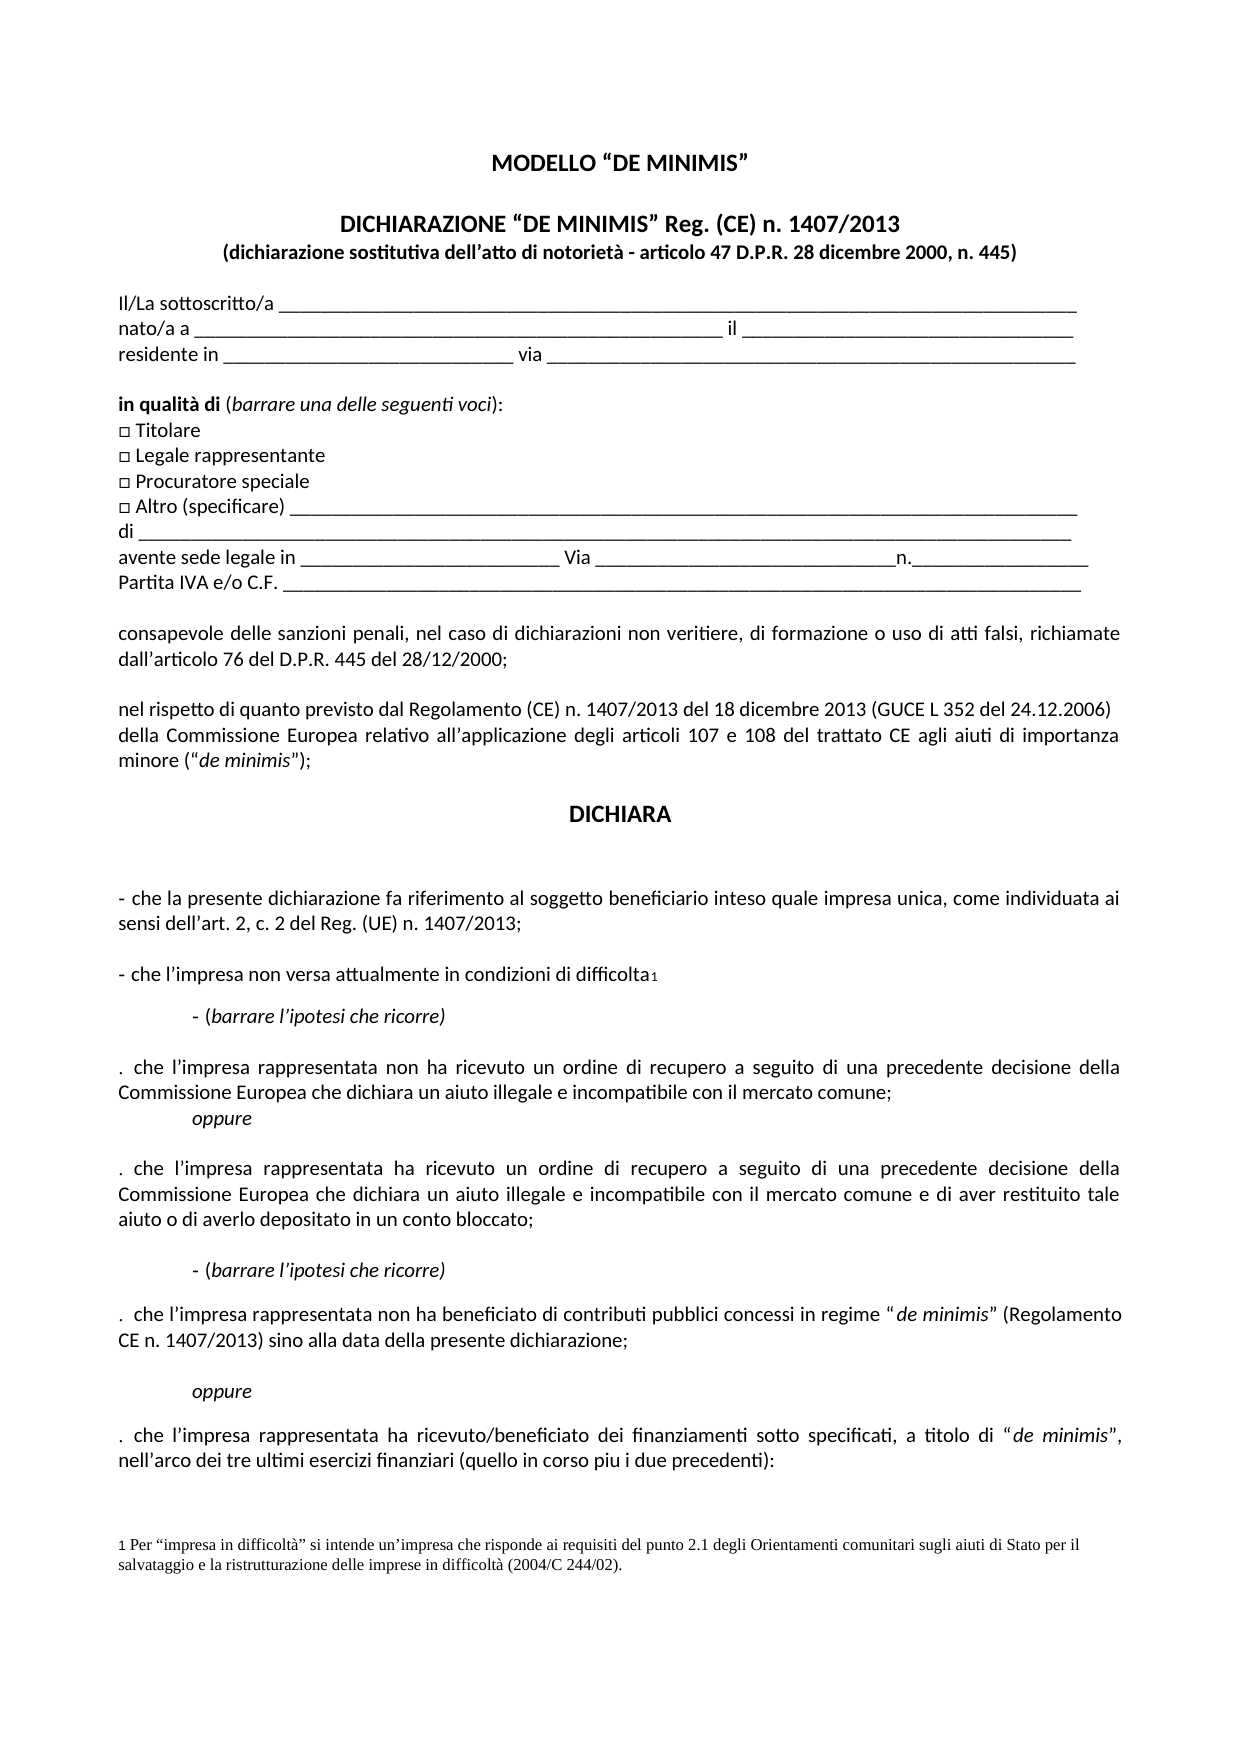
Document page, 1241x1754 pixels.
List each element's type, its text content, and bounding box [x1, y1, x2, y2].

text DICHIARA [118, 798, 1122, 829]
text MODELLO “DE MINIMIS” [118, 148, 1122, 178]
text nel rispetto di quanto previsto dal Regolamento (CE) n. 1407/2013 del 18 dicembre 2013 (GUCE L 352 del 24.12.2006) [118, 697, 1122, 722]
text - (barrare l’ipotesi che ricorre) [118, 1257, 1122, 1283]
text che l’impresa rappresentata non ha ricevuto un ordine di recupero a seguito di una precedente decisione della Commissione Europea che dichiara un aiuto illegale e incompatibile con il mercato comune; [118, 1054, 1122, 1105]
text consapevole delle sanzioni penali, nel caso di dichiarazioni non veritiere, di formazione o uso di atti falsi, richiamate dall’articolo 76 del D.P.R. 445 del 28/12/2000; [118, 620, 1122, 671]
text in qualità di (barrare una delle seguenti voci): [118, 392, 1122, 417]
text che l’impresa rappresentata ha ricevuto/beneficiato dei finanziamenti sotto specificati, a titolo di “de minimis”, nell’arco dei tre ultimi esercizi finanziari (quello in corso piu i due precedenti): [118, 1422, 1122, 1473]
text che l’impresa rappresentata ha ricevuto un ordine di recupero a seguito di una precedente decisione della Commissione Europea che dichiara un aiuto illegale e incompatibile con il mercato comune e di aver restituito tale aiuto o di averlo depositato in un conto bloccato; [118, 1156, 1122, 1232]
text 1 Per “impresa in difficoltà” si intende un’impresa che risponde ai requisiti del punto 2.1 degli Orientamenti comunitari sugli aiuti di Stato per il [118, 1535, 1122, 1554]
text - che la presente dichiarazione fa riferimento al soggetto beneficiario inteso quale impresa unica, come individuata ai sensi dell’art. 2, c. 2 del Reg. (UE) n. 1407/2013; [118, 885, 1122, 936]
text della Commissione Europea relativo all’applicazione degli articoli 107 e 108 del trattato CE agli aiuti di importanza minore (“de minimis”); [118, 722, 1122, 773]
text oppure [118, 1378, 1122, 1403]
text Il/La sottoscritto/a _____________________________________________________________________________ [118, 290, 1122, 315]
text - (barrare l’ipotesi che ricorre) [118, 1003, 1122, 1028]
text di __________________________________________________________________________________________ [118, 519, 1122, 544]
text □ Legale rappresentante [118, 442, 1122, 468]
text □ Procuratore speciale [118, 468, 1122, 493]
text nato/a a ___________________________________________________ il ________________________________ [118, 315, 1122, 341]
text DICHIARAZIONE “DE MINIMIS” Reg. (CE) n. 1407/2013 [118, 209, 1122, 239]
text oppure [118, 1105, 1122, 1130]
text salvataggio e la ristrutturazione delle imprese in difficoltà (2004/C 244/02). [118, 1554, 1122, 1573]
text □ Altro (specificare) ____________________________________________________________________________ [118, 493, 1122, 519]
text □ Titolare [118, 417, 1122, 442]
text (dichiarazione sostitutiva dell’atto di notorietà - articolo 47 D.P.R. 28 dicembre 2000, n. 445) [118, 239, 1122, 264]
text Partita IVA e/o C.F. _____________________________________________________________________________ [118, 569, 1122, 595]
text - che l’impresa non versa attualmente in condizioni di difficolta1 [118, 961, 1122, 986]
text avente sede legale in _________________________ Via _____________________________n._________________ [118, 544, 1122, 569]
text che l’impresa rappresentata non ha beneficiato di contributi pubblici concessi in regime “de minimis” (Regolamento CE n. 1407/2013) sino alla data della presente dichiarazione; [118, 1302, 1122, 1352]
text residente in ____________________________ via ___________________________________________________ [118, 341, 1122, 366]
